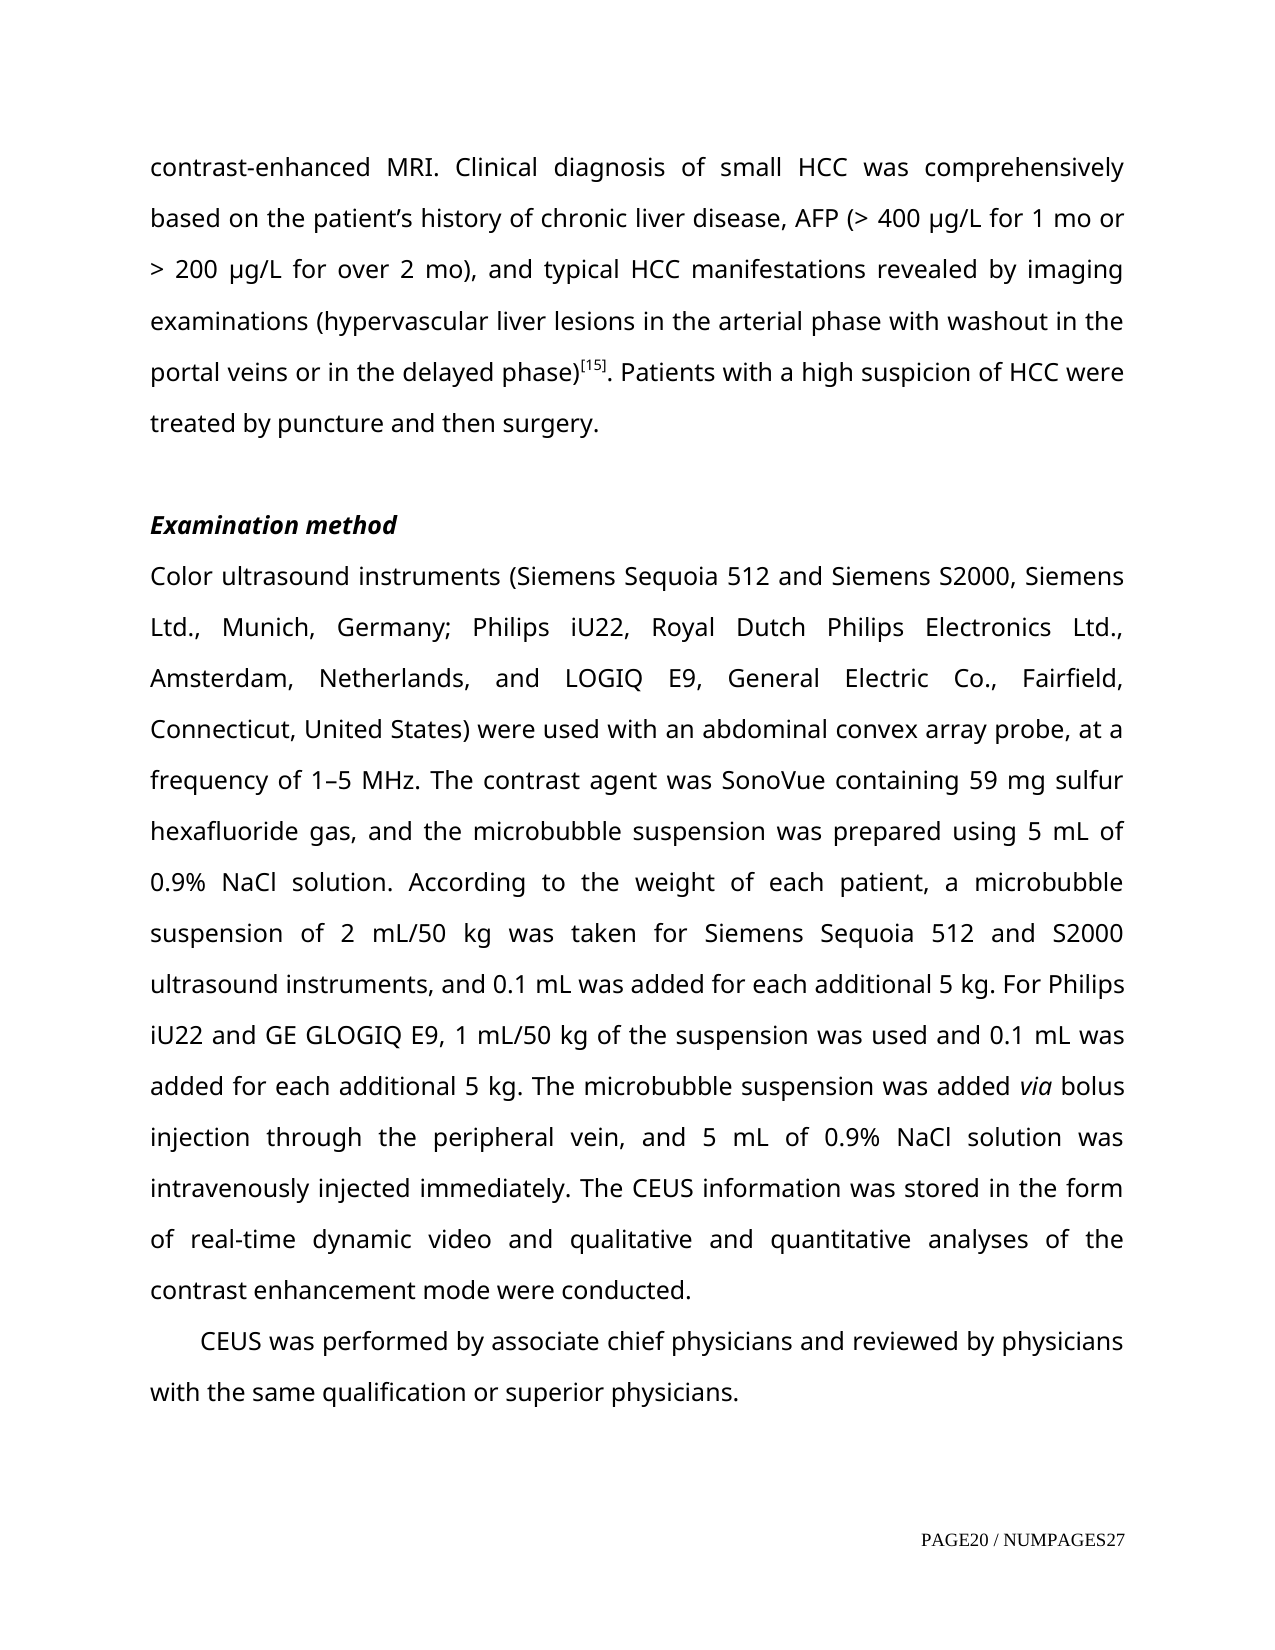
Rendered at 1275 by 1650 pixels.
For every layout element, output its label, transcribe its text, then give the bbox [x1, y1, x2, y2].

text CEUS was performed by associate chief physicians and reviewed by physicians with the same qualification or superior physicians. [150, 1324, 1125, 1409]
text Examination method [150, 507, 1125, 541]
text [150, 150, 1125, 439]
text Color ultrasound instruments (Siemens Sequoia 512 and Siemens S2000, Siemens Ltd., Munich, Germany; Philips iU22, Royal Dutch Philips Electronics Ltd., Amsterdam, Netherlands, and LOGIQ E9, General Electric Co., Fairfield, Connecticut, United States) were used with an abdominal convex array probe, at a frequency of 1–5 MHz. The contrast agent was SonoVue containing 59 mg sulfur hexafluoride gas, and the microbubble suspension was prepared using 5 mL of 0.9% NaCl solution. According to the weight of each patient, a microbubble suspension of 2 mL/50 kg was taken for Siemens Sequoia 512 and S2000 ultrasound instruments, and 0.1 mL was added for each additional 5 kg. For Philips iU22 and GE GLOGIQ E9, 1 mL/50 kg of the suspension was used and 0.1 mL was added for each additional 5 kg. The microbubble suspension was added via bolus injection through the peripheral vein, and 5 mL of 0.9% NaCl solution was intravenously injected immediately. The CEUS information was stored in the form of real-time dynamic video and qualitative and quantitative analyses of the contrast enhancement mode were conducted. [150, 558, 1125, 1307]
